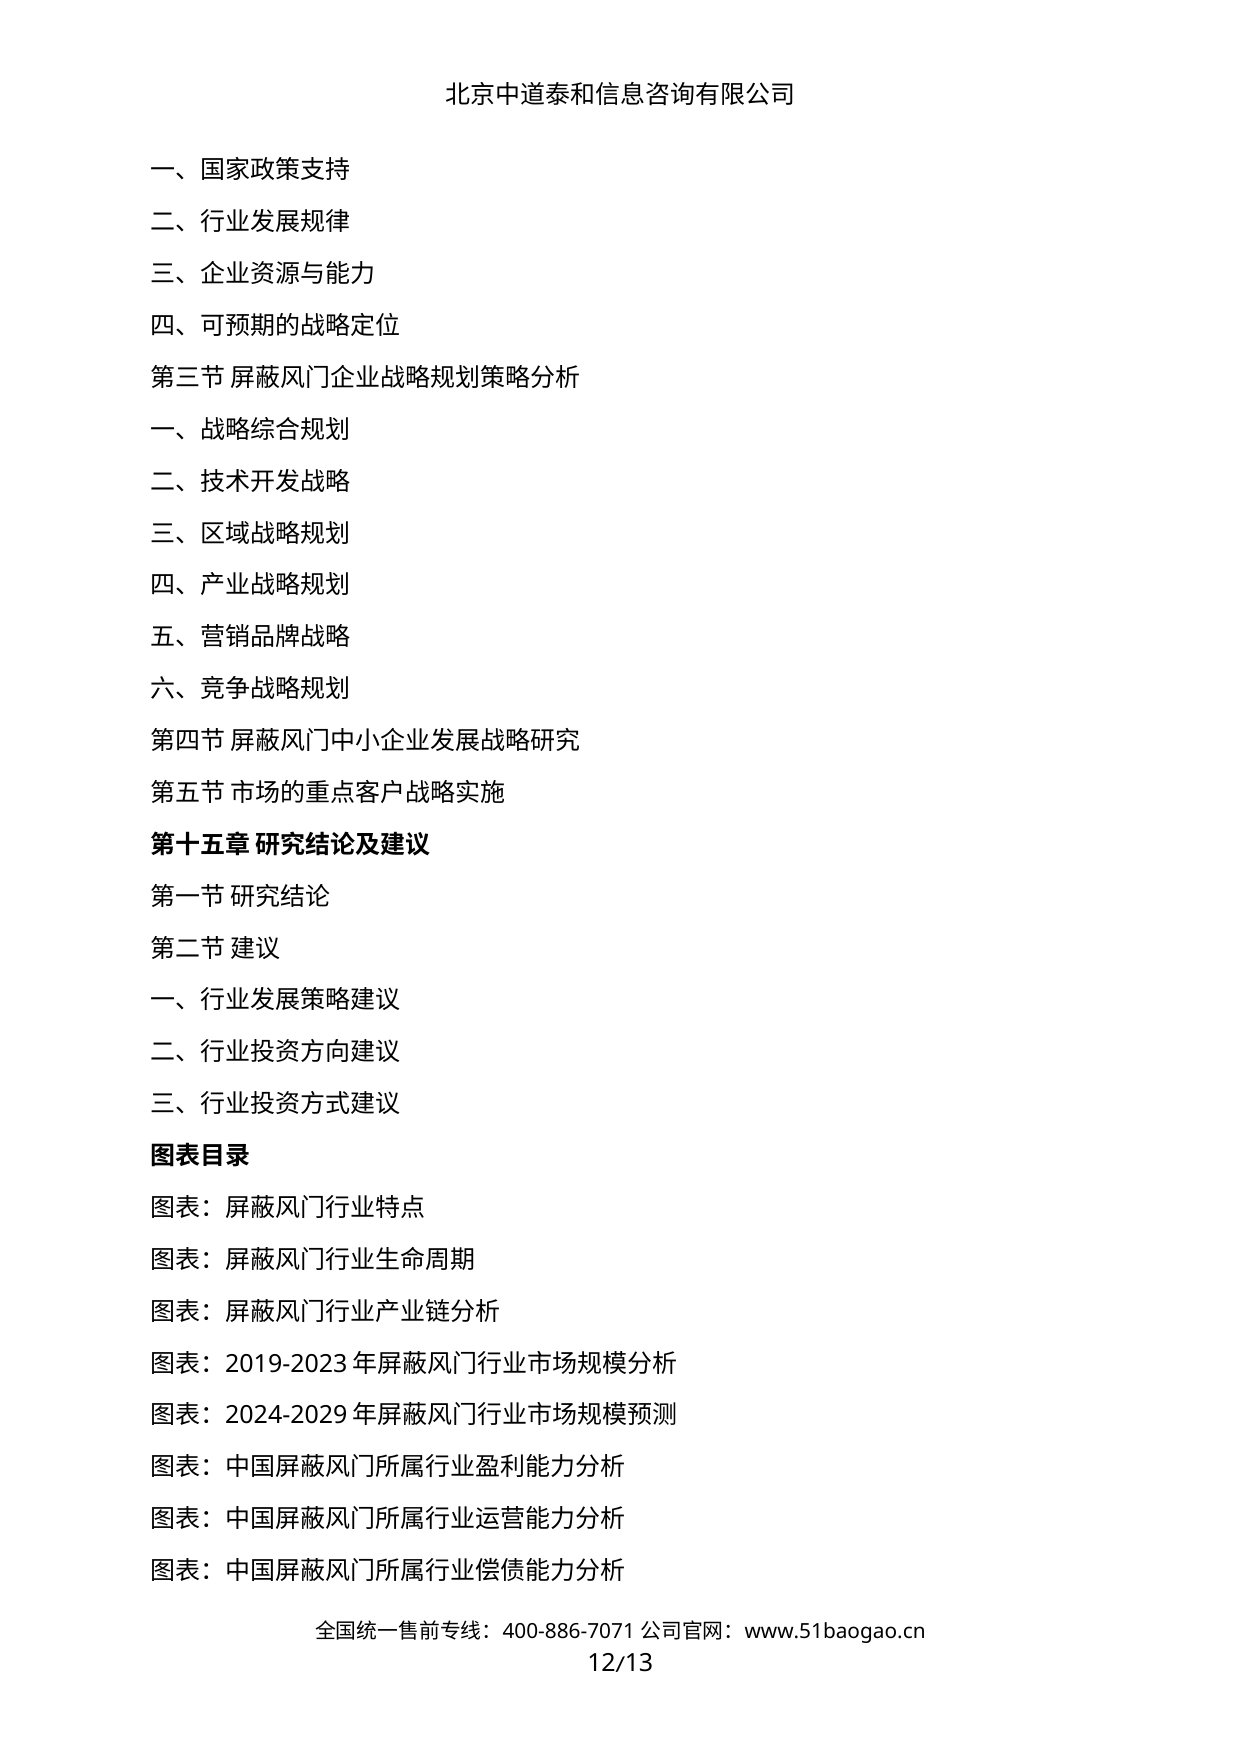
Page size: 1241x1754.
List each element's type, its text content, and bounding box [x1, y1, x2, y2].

text 图表：中国屏蔽风门所属行业运营能力分析 [150, 1499, 1090, 1535]
text 图表：屏蔽风门行业产业链分析 [150, 1291, 1090, 1327]
text 二、行业发展规律 [150, 202, 1090, 238]
text 图表：2019-2023年屏蔽风门行业市场规模分析 [150, 1343, 1090, 1379]
text 六、竞争战略规划 [150, 669, 1090, 705]
text 四、产业战略规划 [150, 565, 1090, 601]
text 五、营销品牌战略 [150, 617, 1090, 653]
text 图表：屏蔽风门行业特点 [150, 1187, 1090, 1224]
text 二、技术开发战略 [150, 461, 1090, 497]
text 一、行业发展策略建议 [150, 980, 1090, 1016]
text 一、国家政策支持 [150, 150, 1090, 186]
text 第五节 市场的重点客户战略实施 [150, 772, 1090, 809]
text 第十五章 研究结论及建议 [150, 824, 1090, 861]
text 第三节 屏蔽风门企业战略规划策略分析 [150, 357, 1090, 394]
text 图表：中国屏蔽风门所属行业偿债能力分析 [150, 1551, 1090, 1587]
text 第一节 研究结论 [150, 876, 1090, 912]
text 三、区域战略规划 [150, 513, 1090, 549]
text 一、战略综合规划 [150, 409, 1090, 446]
text 二、行业投资方向建议 [150, 1032, 1090, 1068]
text 图表目录 [150, 1136, 1090, 1172]
text 第二节 建议 [150, 928, 1090, 964]
text 图表：2024-2029年屏蔽风门行业市场规模预测 [150, 1395, 1090, 1431]
text 图表：中国屏蔽风门所属行业盈利能力分析 [150, 1447, 1090, 1483]
text 第四节 屏蔽风门中小企业发展战略研究 [150, 721, 1090, 757]
text 三、行业投资方式建议 [150, 1084, 1090, 1120]
text 四、可预期的战略定位 [150, 306, 1090, 342]
text 三、企业资源与能力 [150, 254, 1090, 290]
text 图表：屏蔽风门行业生命周期 [150, 1239, 1090, 1276]
